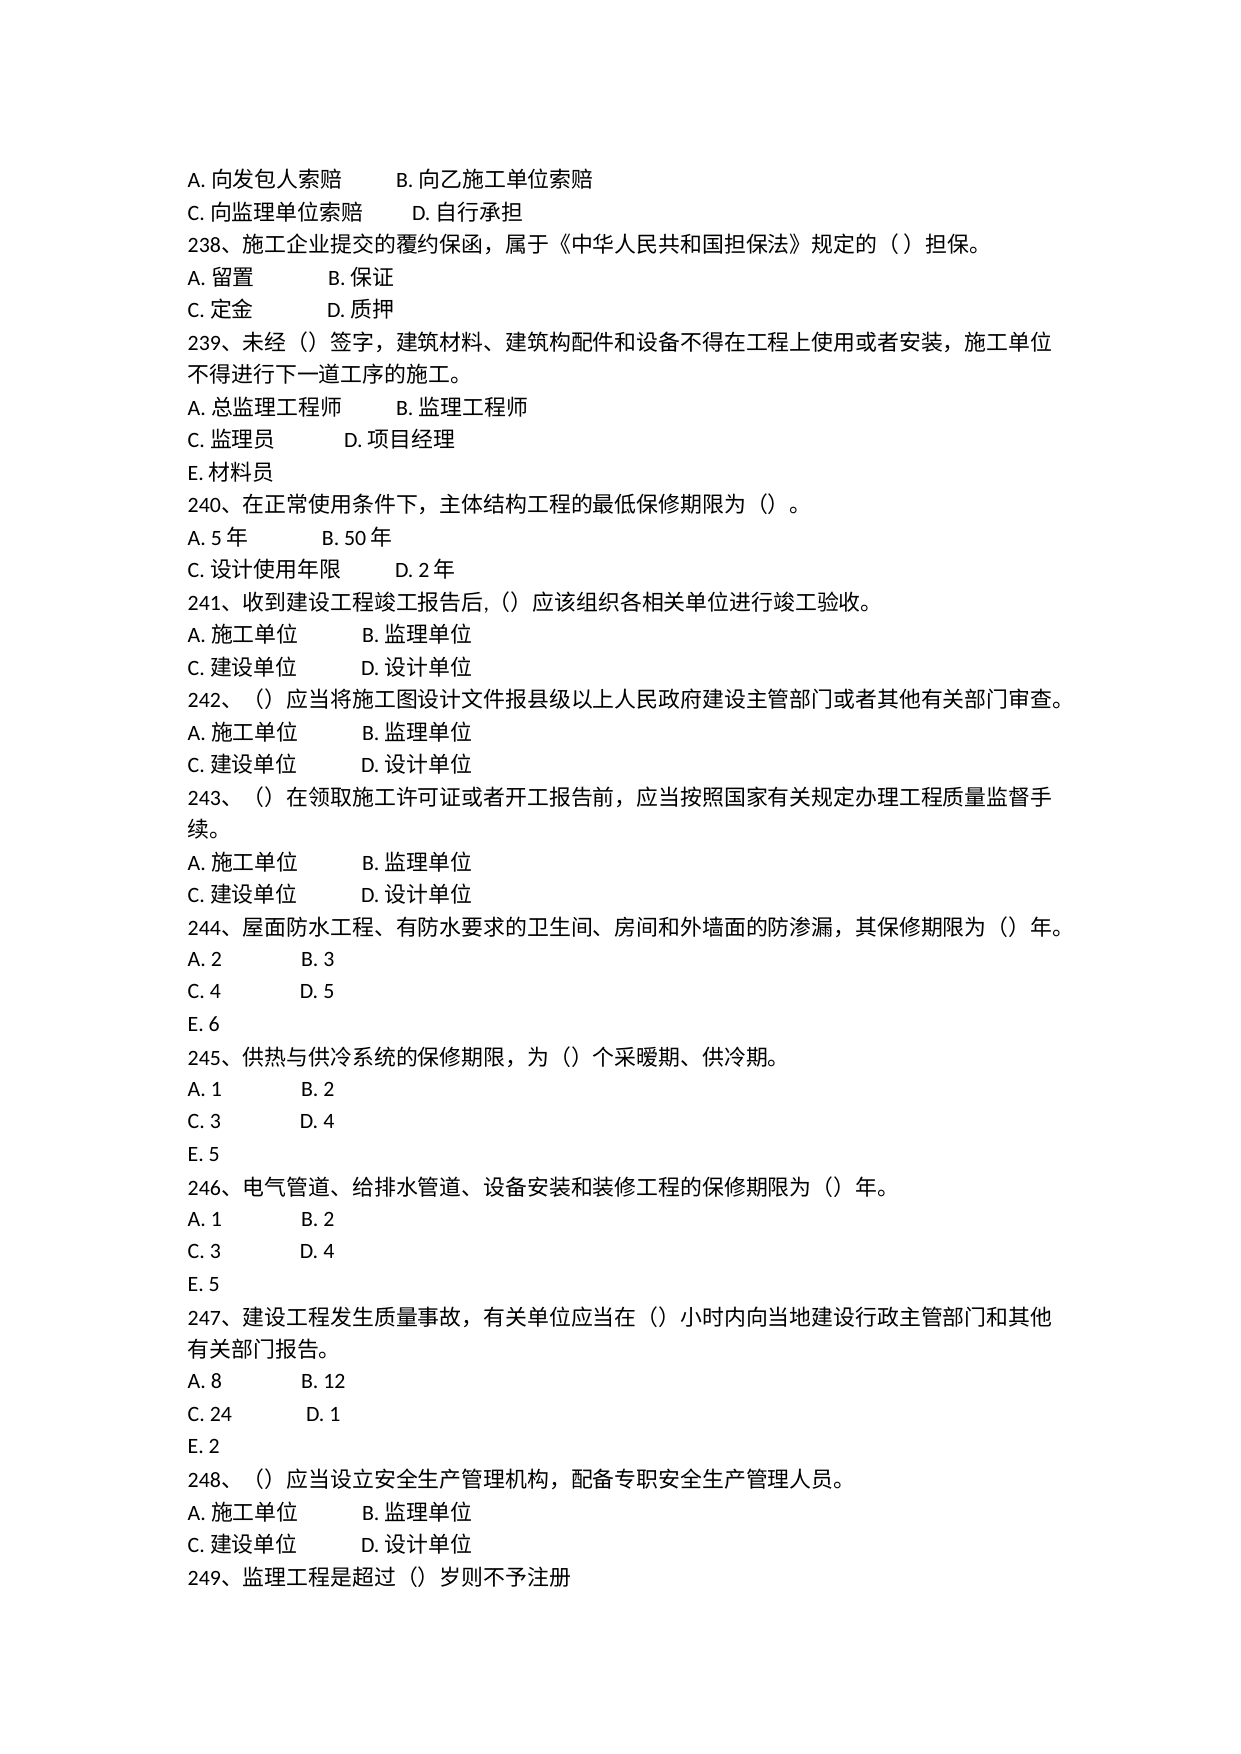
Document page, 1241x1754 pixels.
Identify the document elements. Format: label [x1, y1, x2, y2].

text [187, 162, 1053, 1592]
